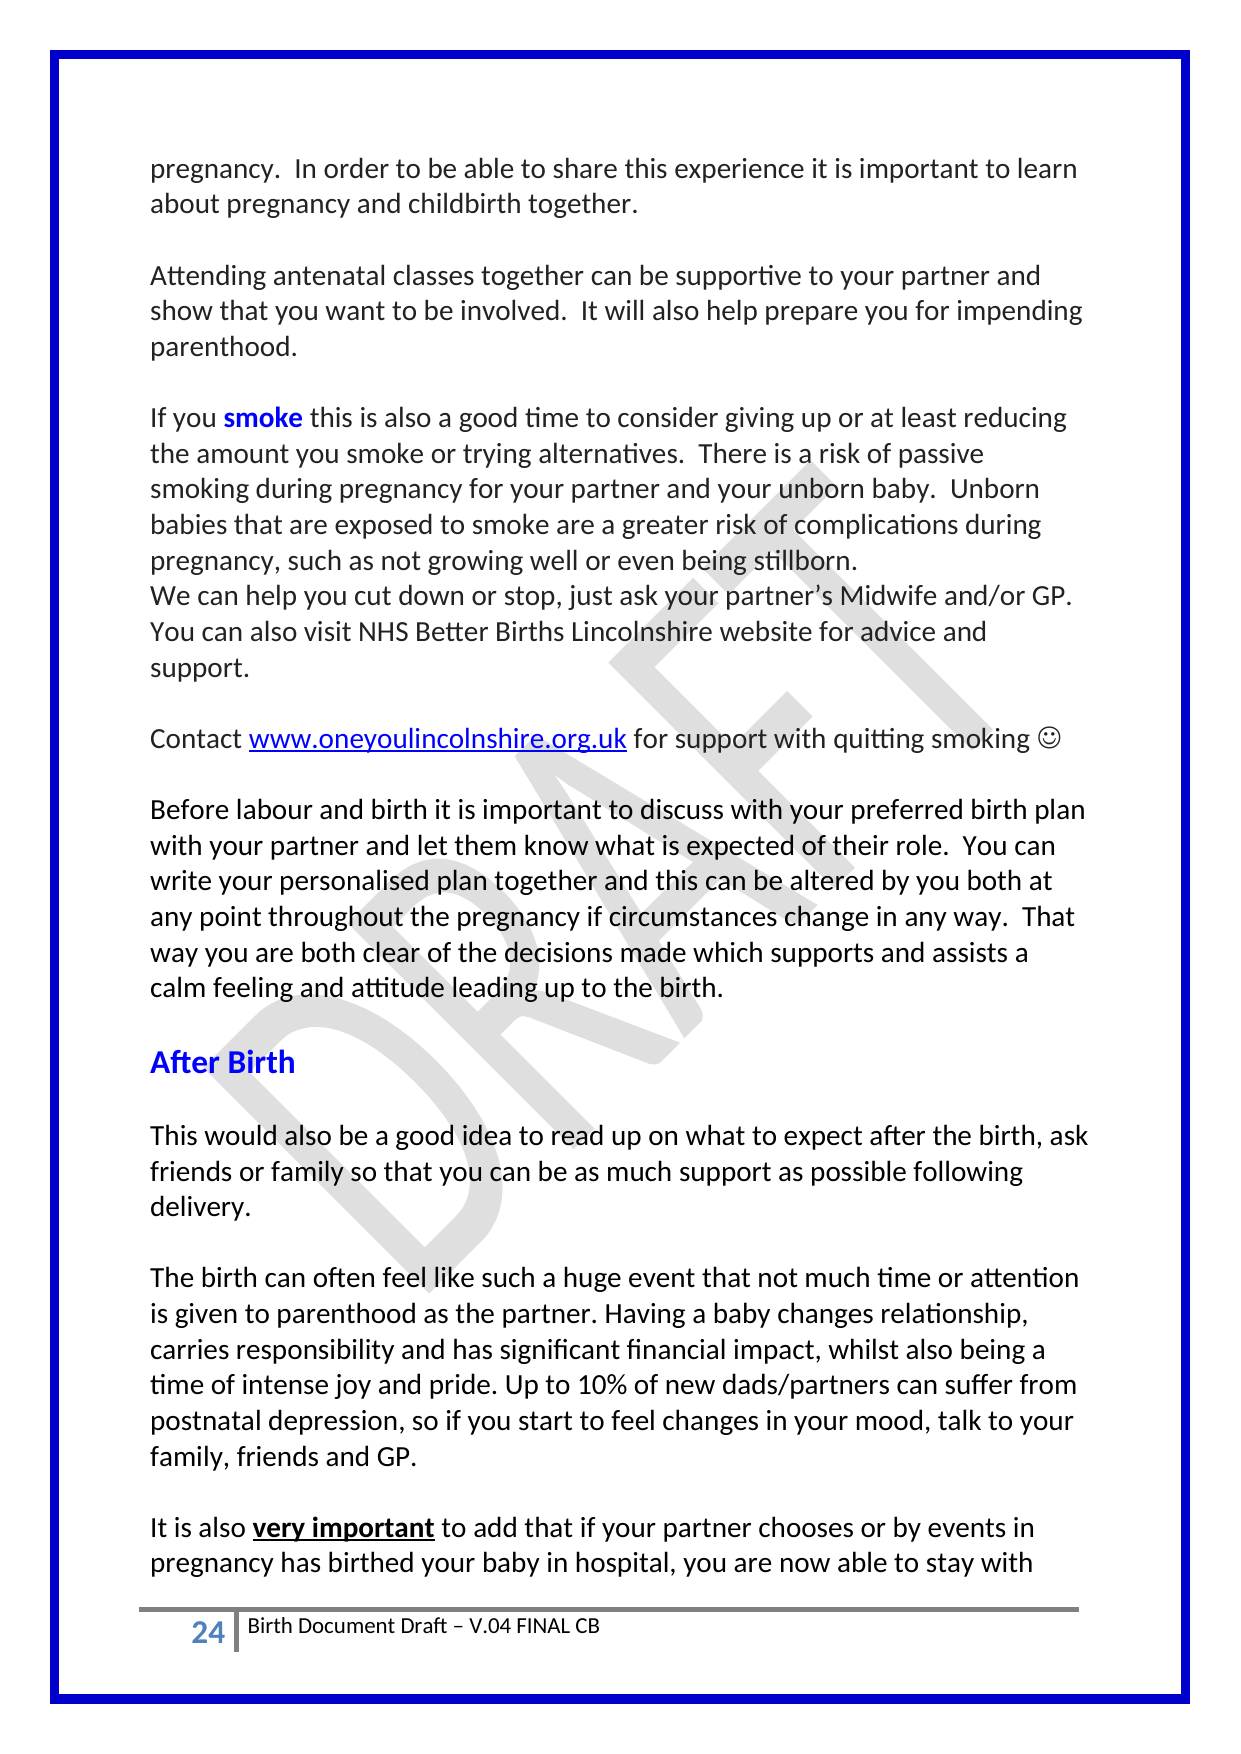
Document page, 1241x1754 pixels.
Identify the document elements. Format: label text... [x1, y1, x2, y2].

text Contact www.oneyoulincolnshire.org.uk for support with quitting smoking [150, 720, 1090, 756]
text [150, 150, 1090, 221]
text If you smoke this is also a good time to consider giving up or at least reducing the amount you smoke or trying alternatives. There is a risk of passive smoking during pregnancy for your partner and your unborn baby. Unborn babies that are exposed to smoke are a greater risk of complications during pregnancy, such as not growing well or even being stillborn. [150, 399, 1090, 577]
text Attending antenatal classes together can be supportive to your partner and show that you want to be involved. It will also help prepare you for impending parenthood. [150, 257, 1090, 364]
text The birth can often feel like such a huge event that not much time or attention is given to parenthood as the partner. Having a baby changes relationship, carries responsibility and has significant financial impact, whilst also being a time of intense joy and pride. Up to 10% of new dads/partners can suffer from postnatal depression, so if you start to feel changes in your mood, talk to your family, friends and GP. [150, 1259, 1090, 1473]
text Before labour and birth it is important to discuss with your preferred birth plan with your partner and let them know what is expected of their role. You can write your personalised plan together and this can be altered by you both at any point throughout the pregnancy if circumstances change in any way. That way you are both clear of the decisions made which supports and assists a calm feeling and attitude leading up to the birth. [150, 791, 1090, 1005]
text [150, 1509, 1090, 1580]
text We can help you cut down or stop, just ask your partner’s Midwife and/or GP. You can also visit NHS Better Births Lincolnshire website for advice and support. [150, 577, 1090, 684]
text This would also be a good idea to read up on what to expect after the birth, ask friends or family so that you can be as much support as possible following delivery. [150, 1117, 1090, 1224]
text After Birth [150, 1041, 1090, 1081]
